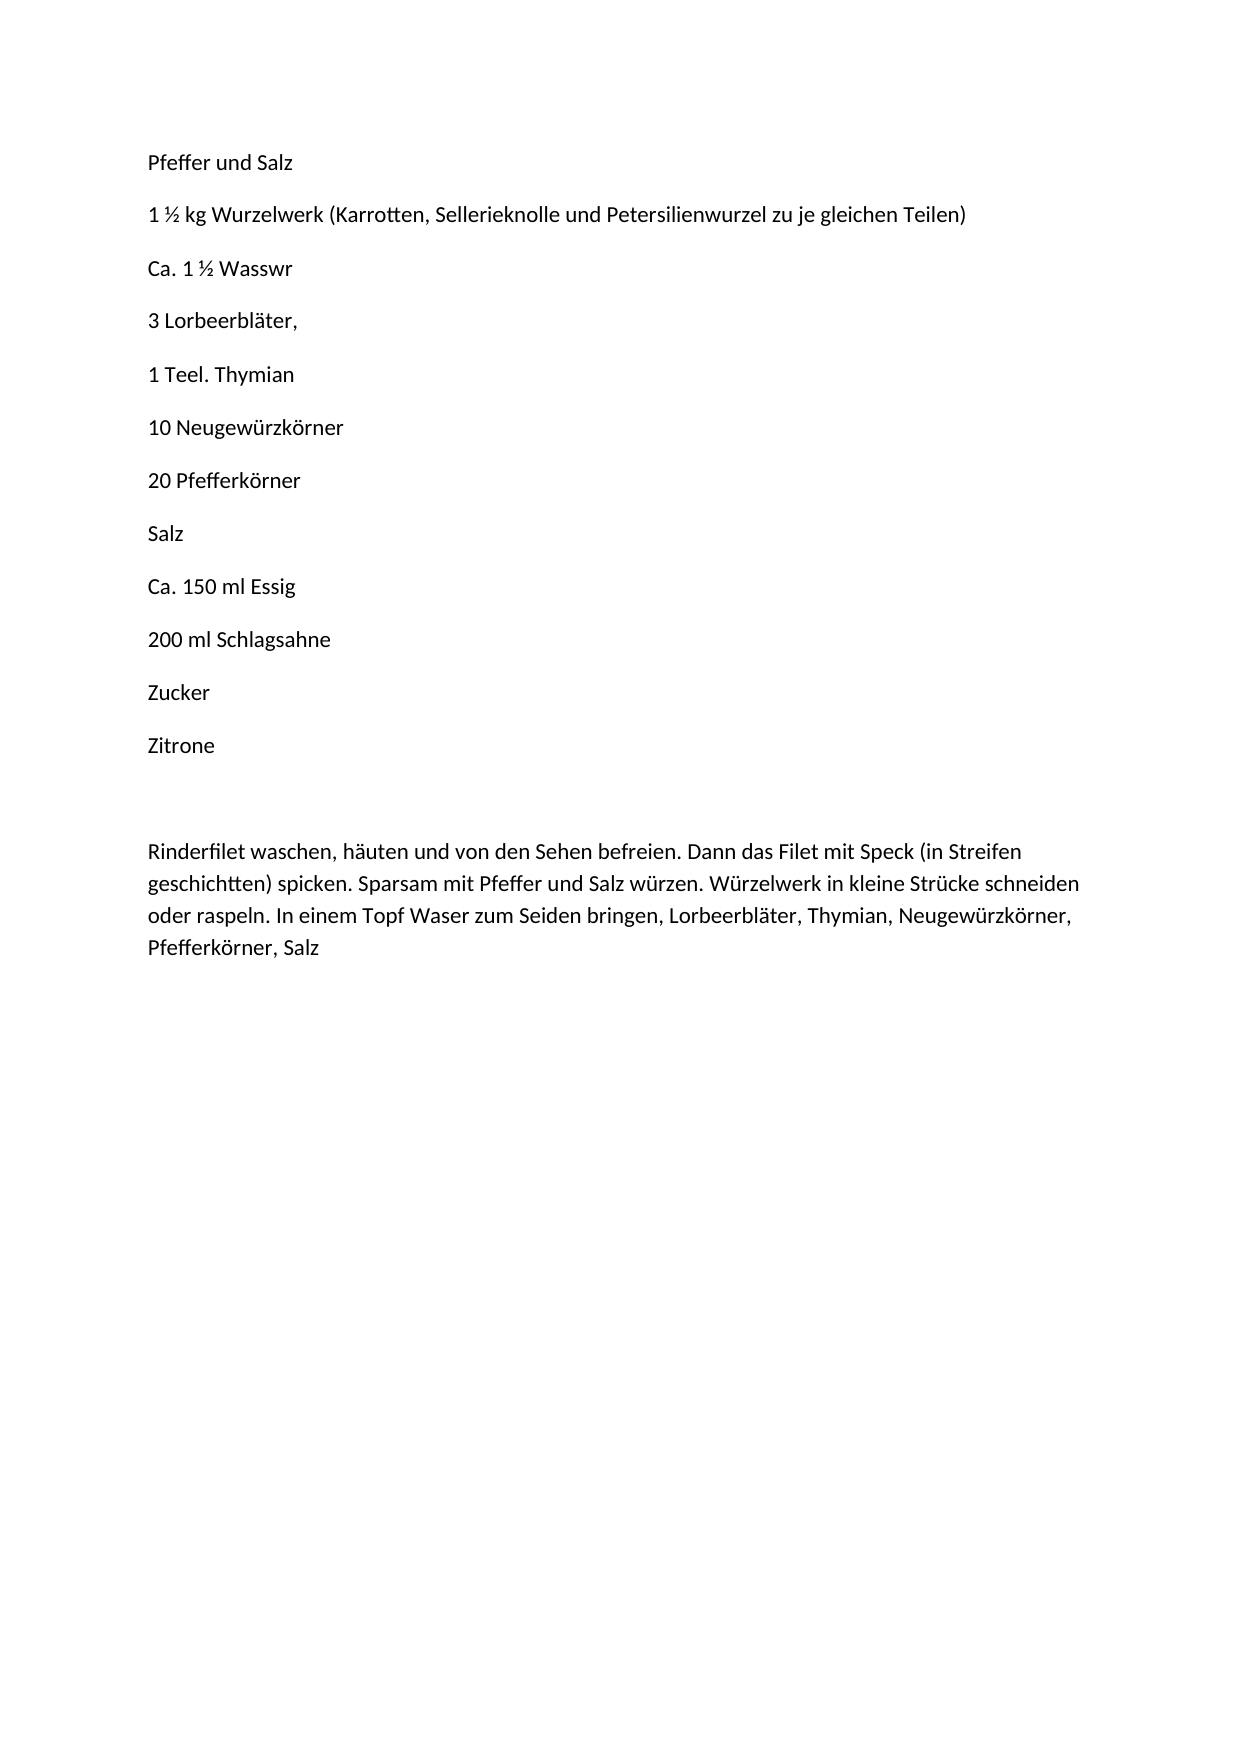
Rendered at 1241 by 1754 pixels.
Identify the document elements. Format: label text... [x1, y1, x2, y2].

text 3 Lorbeerbläter, [148, 307, 1093, 335]
text 20 Pfefferkörner [148, 466, 1093, 494]
text 200 ml Schlagsahne [148, 625, 1093, 653]
text 1 ½ kg Wurzelwerk (Karrotten, Sellerieknolle und Petersilienwurzel zu je gleichen Teilen) [148, 201, 1093, 229]
text Rinderfilet waschen, häuten und von den Sehen befreien. Dann das Filet mit Speck (in Streifen geschichtten) spicken. Sparsam mit Pfeffer und Salz würzen. Würzelwerk in kleine Strücke schneiden oder raspeln. In einem Topf Waser zum Seiden bringen, Lorbeerbläter, Thymian, Neugewürzkörner, Pfefferkörner, Salz [148, 837, 1093, 961]
text 10 Neugewürzkörner [148, 413, 1093, 441]
text Salz [148, 519, 1093, 547]
text Zucker [148, 678, 1093, 706]
text Zitrone [148, 731, 1093, 759]
text Pfeffer und Salz [148, 148, 1093, 176]
text Ca. 150 ml Essig [148, 572, 1093, 600]
text 1 Teel. Thymian [148, 360, 1093, 388]
text Ca. 1 ½ Wasswr [148, 254, 1093, 282]
